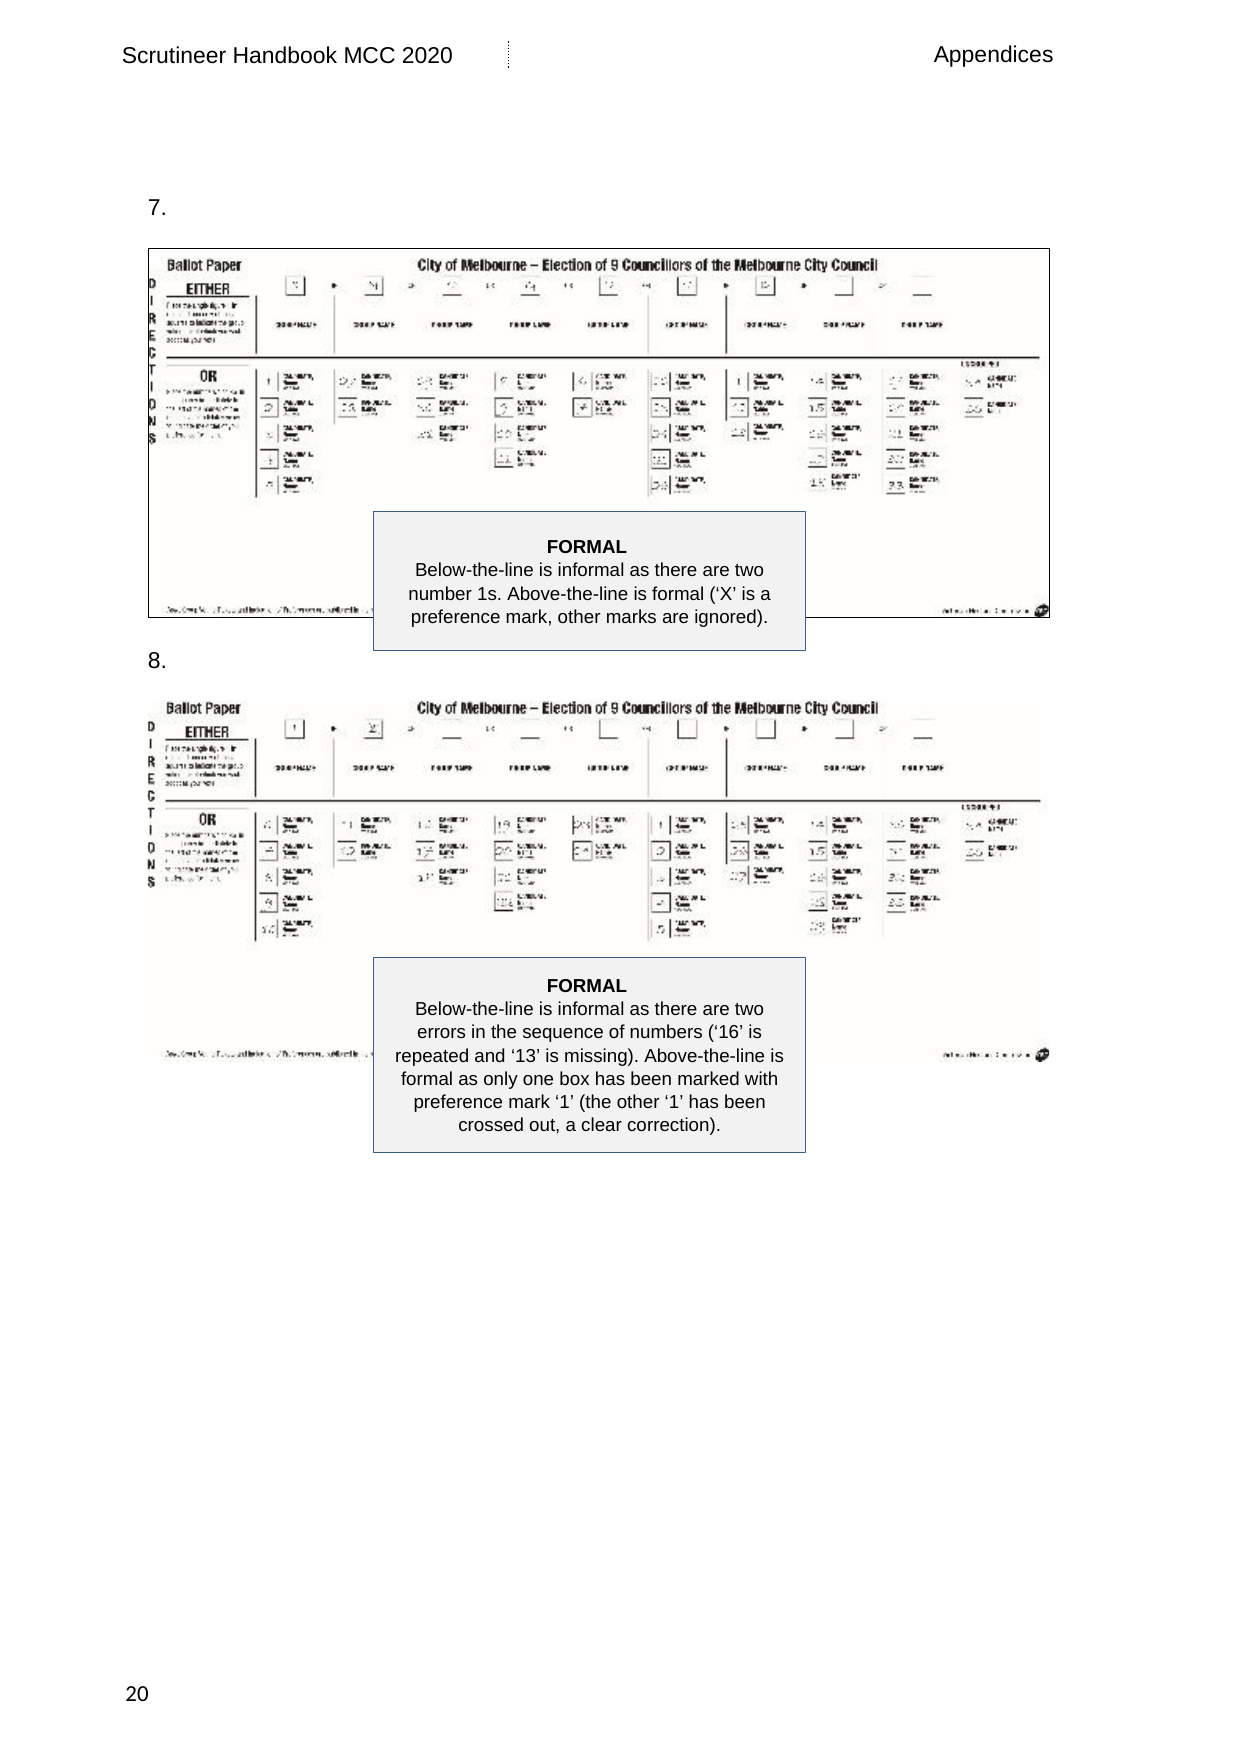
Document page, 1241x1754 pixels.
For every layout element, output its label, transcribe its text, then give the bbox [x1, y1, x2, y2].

picture [149, 257, 1049, 617]
table_cell 8. [136, 645, 1066, 1199]
table_cell 6. 7. [136, 138, 1066, 645]
picture [147, 700, 1050, 1062]
